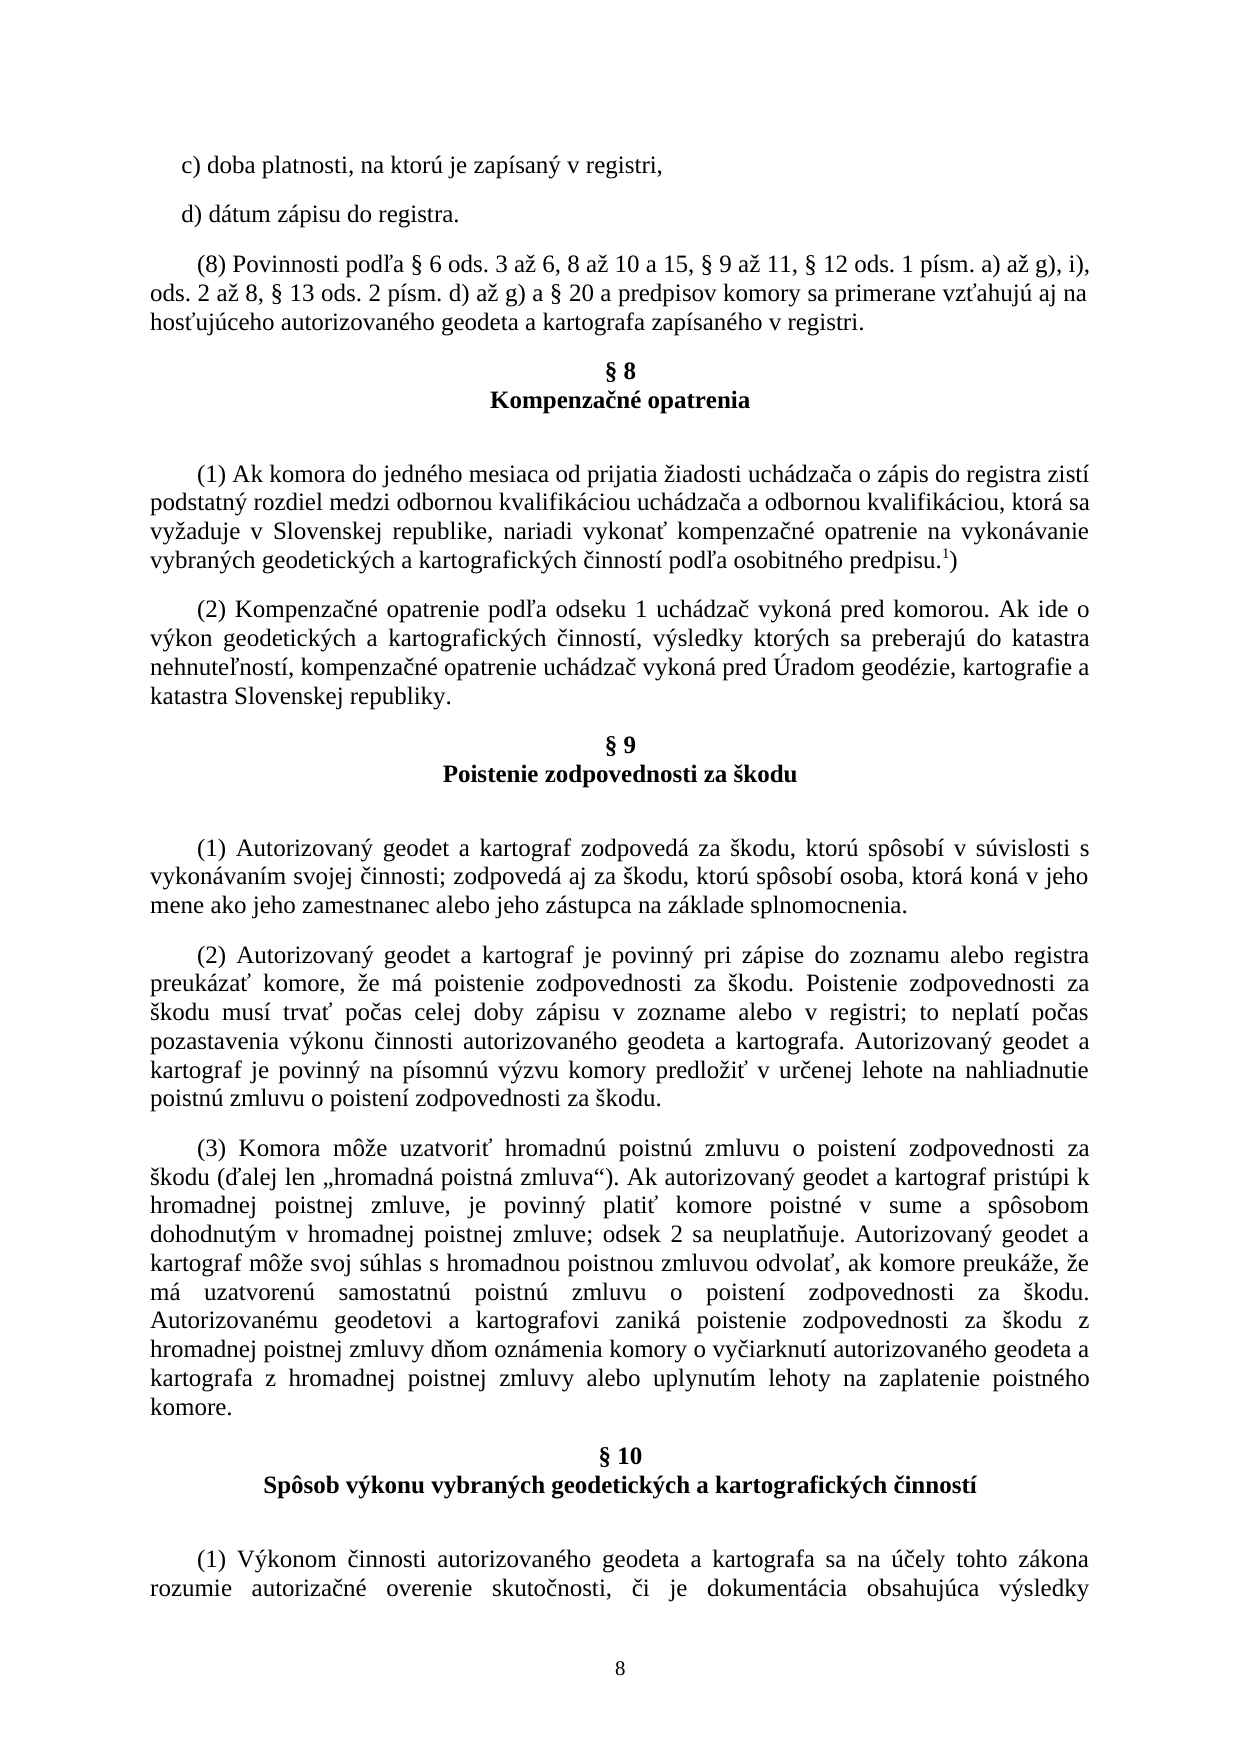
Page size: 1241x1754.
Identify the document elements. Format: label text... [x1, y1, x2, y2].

text § 10 [150, 1441, 1090, 1470]
text (1) Ak komora do jedného mesiaca od prijatia žiadosti uchádzača o zápis do registra zistí podstatný rozdiel medzi odbornou kvalifikáciou uchádzača a odbornou kvalifikáciou, ktorá sa vyžaduje v Slovenskej republike, nariadi vykonať kompenzačné opatrenie na vykonávanie vybraných geodetických a kartografických činností podľa osobitného predpisu.1) [150, 459, 1090, 574]
text (8) Povinnosti podľa § 6 ods. 3 až 6, 8 až 10 a 15, § 9 až 11, § 12 ods. 1 písm. a) až g), i), ods. 2 až 8, § 13 ods. 2 písm. d) až g) a § 20 a predpisov komory sa primerane vzťahujú aj na hosťujúceho autorizovaného geodeta a kartografa zapísaného v registri. [150, 249, 1090, 335]
text Poistenie zodpovednosti za škodu [150, 759, 1090, 788]
text (2) Autorizovaný geodet a kartograf je povinný pri zápise do zoznamu alebo registra preukázať komore, že má poistenie zodpovednosti za škodu. Poistenie zodpovednosti za škodu musí trvať počas celej doby zápisu v zozname alebo v registri; to neplatí počas pozastavenia výkonu činnosti autorizovaného geodeta a kartografa. Autorizovaný geodet a kartograf je povinný na písomnú výzvu komory predložiť v určenej lehote na nahliadnutie poistnú zmluvu o poistení zodpovednosti za škodu. [150, 940, 1090, 1112]
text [150, 1544, 1090, 1601]
text § 9 [150, 730, 1090, 759]
text (2) Kompenzačné opatrenie podľa odseku 1 uchádzač vykoná pred komorou. Ak ide o výkon geodetických a kartografických činností, výsledky ktorých sa preberajú do katastra nehnuteľností, kompenzačné opatrenie uchádzač vykoná pred Úradom geodézie, kartografie a katastra Slovenskej republiky. [150, 594, 1090, 709]
text Spôsob výkonu vybraných geodetických a kartografických činností [150, 1470, 1090, 1499]
text § 8 [150, 356, 1090, 385]
text d) dátum zápisu do registra. [150, 199, 1090, 228]
text c) doba platnosti, na ktorú je zapísaný v registri, [150, 150, 1090, 179]
text (3) Komora môže uzatvoriť hromadnú poistnú zmluvu o poistení zodpovednosti za škodu (ďalej len „hromadná poistná zmluva“). Ak autorizovaný geodet a kartograf pristúpi k hromadnej poistnej zmluve, je povinný platiť komore poistné v sume a spôsobom dohodnutým v hromadnej poistnej zmluve; odsek 2 sa neuplatňuje. Autorizovaný geodet a kartograf môže svoj súhlas s hromadnou poistnou zmluvou odvolať, ak komore preukáže, že má uzatvorenú samostatnú poistnú zmluvu o poistení zodpovednosti za škodu. Autorizovanému geodetovi a kartografovi zaniká poistenie zodpovednosti za škodu z hromadnej poistnej zmluvy dňom oznámenia komory o vyčiarknutí autorizovaného geodeta a kartografa z hromadnej poistnej zmluvy alebo uplynutím lehoty na zaplatenie poistného komore. [150, 1133, 1090, 1421]
text (1) Autorizovaný geodet a kartograf zodpovedá za škodu, ktorú spôsobí v súvislosti s vykonávaním svojej činnosti; zodpovedá aj za škodu, ktorú spôsobí osoba, ktorá koná v jeho mene ako jeho zamestnanec alebo jeho zástupca na základe splnomocnenia. [150, 833, 1090, 919]
text Kompenzačné opatrenia [150, 385, 1090, 414]
